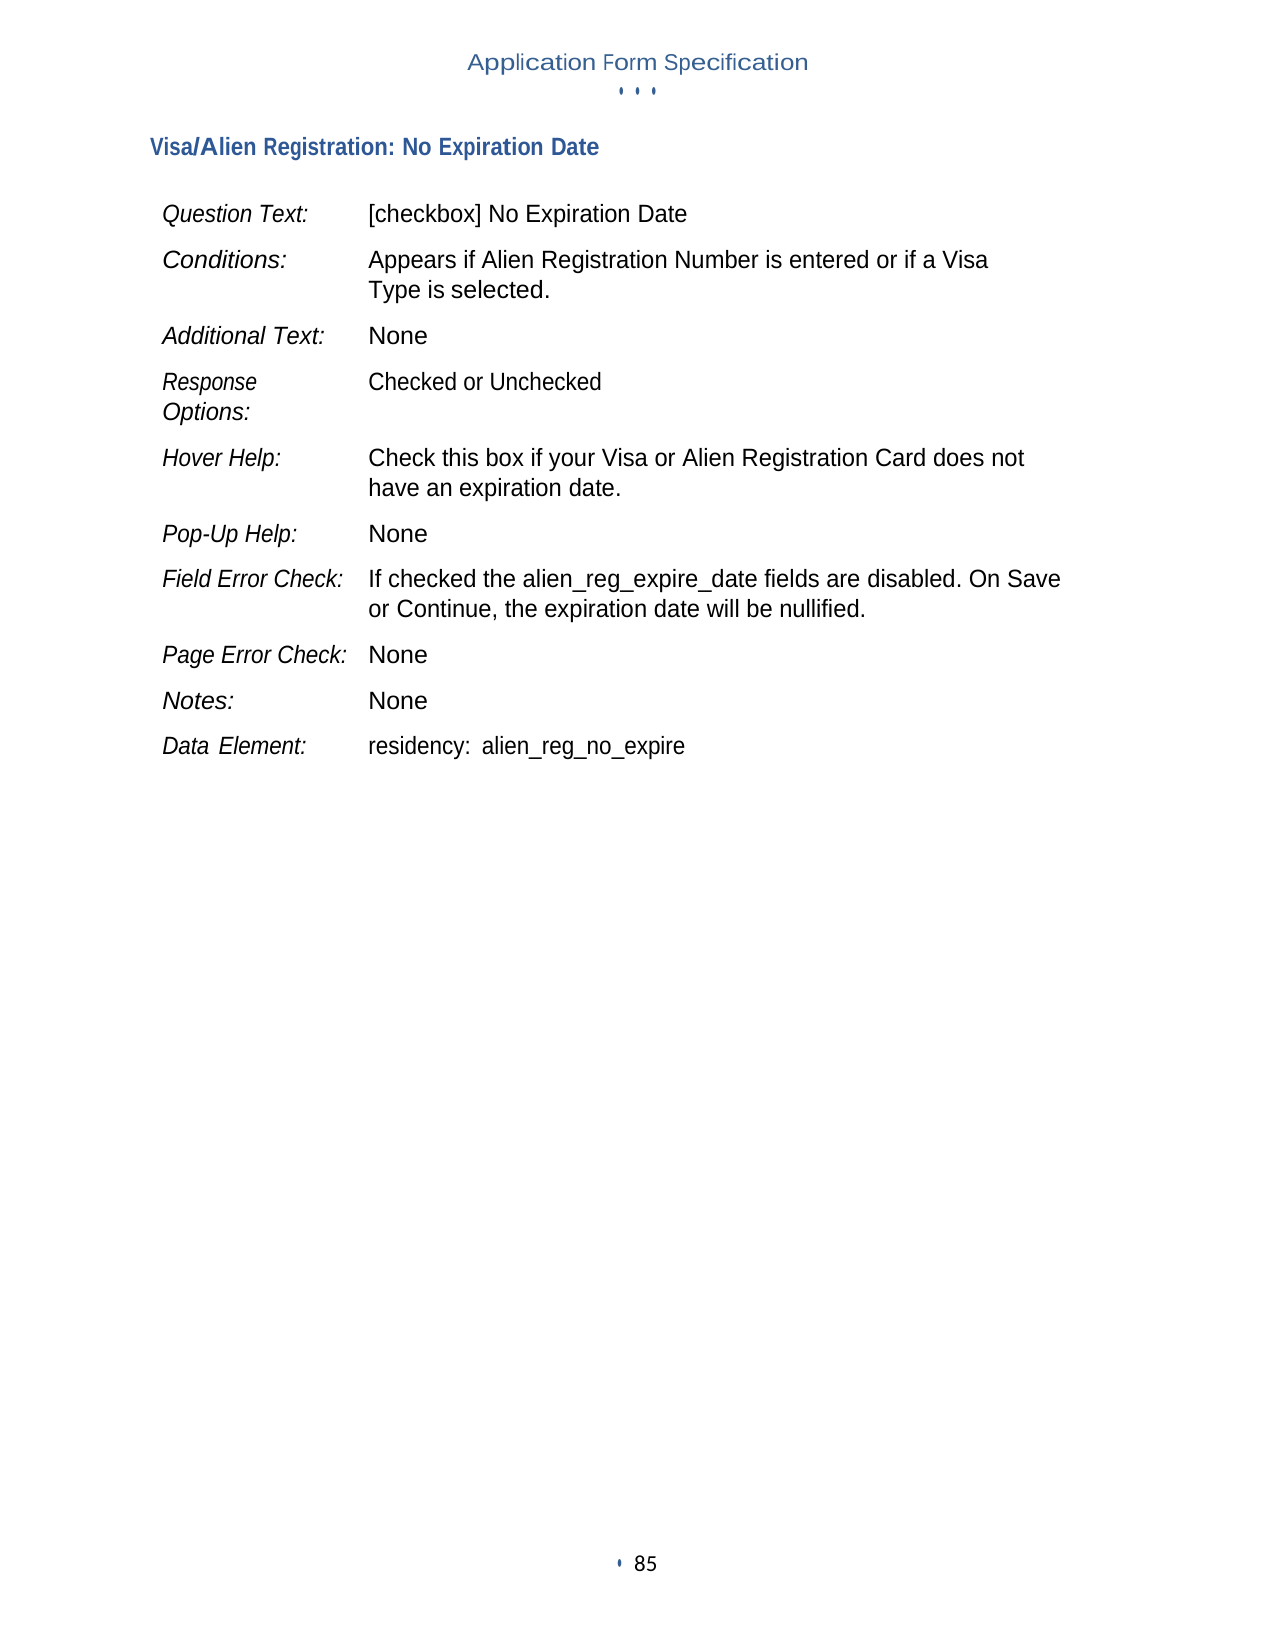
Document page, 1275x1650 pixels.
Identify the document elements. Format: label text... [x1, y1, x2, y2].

table_cell Appears if Alien Registration Number is entered or if a Visa Type is selected. [354, 239, 1102, 316]
table_cell None [354, 513, 1102, 559]
table_cell Page Error Check: [138, 635, 354, 680]
table_cell Check this box if your Visa or Alien Registration Card does not have an expiration date. [354, 437, 1102, 513]
table_cell Data Element: [138, 726, 354, 767]
table_cell None [354, 635, 1102, 680]
table_cell Field Error Check: [138, 559, 354, 635]
table_cell Response Options: [138, 361, 354, 437]
table_cell Conditions: [138, 239, 354, 316]
table_cell Hover Help: [138, 437, 354, 513]
table_cell None [354, 316, 1102, 361]
table_cell Notes: [138, 680, 354, 726]
table_cell None [354, 680, 1102, 726]
table_header Question Text: [138, 198, 354, 239]
table_cell residency: alien_reg_no_expire [354, 726, 1102, 767]
table_cell Additional Text: [138, 316, 354, 361]
table_cell If checked the alien_reg_expire_date fields are disabled. On Save or Continue, the expiration date will be nullified. [354, 559, 1102, 635]
table_cell Checked or Unchecked [354, 361, 1102, 437]
table_header [checkbox] No Expiration Date [354, 198, 1102, 239]
table_cell Pop-Up Help: [138, 513, 354, 559]
